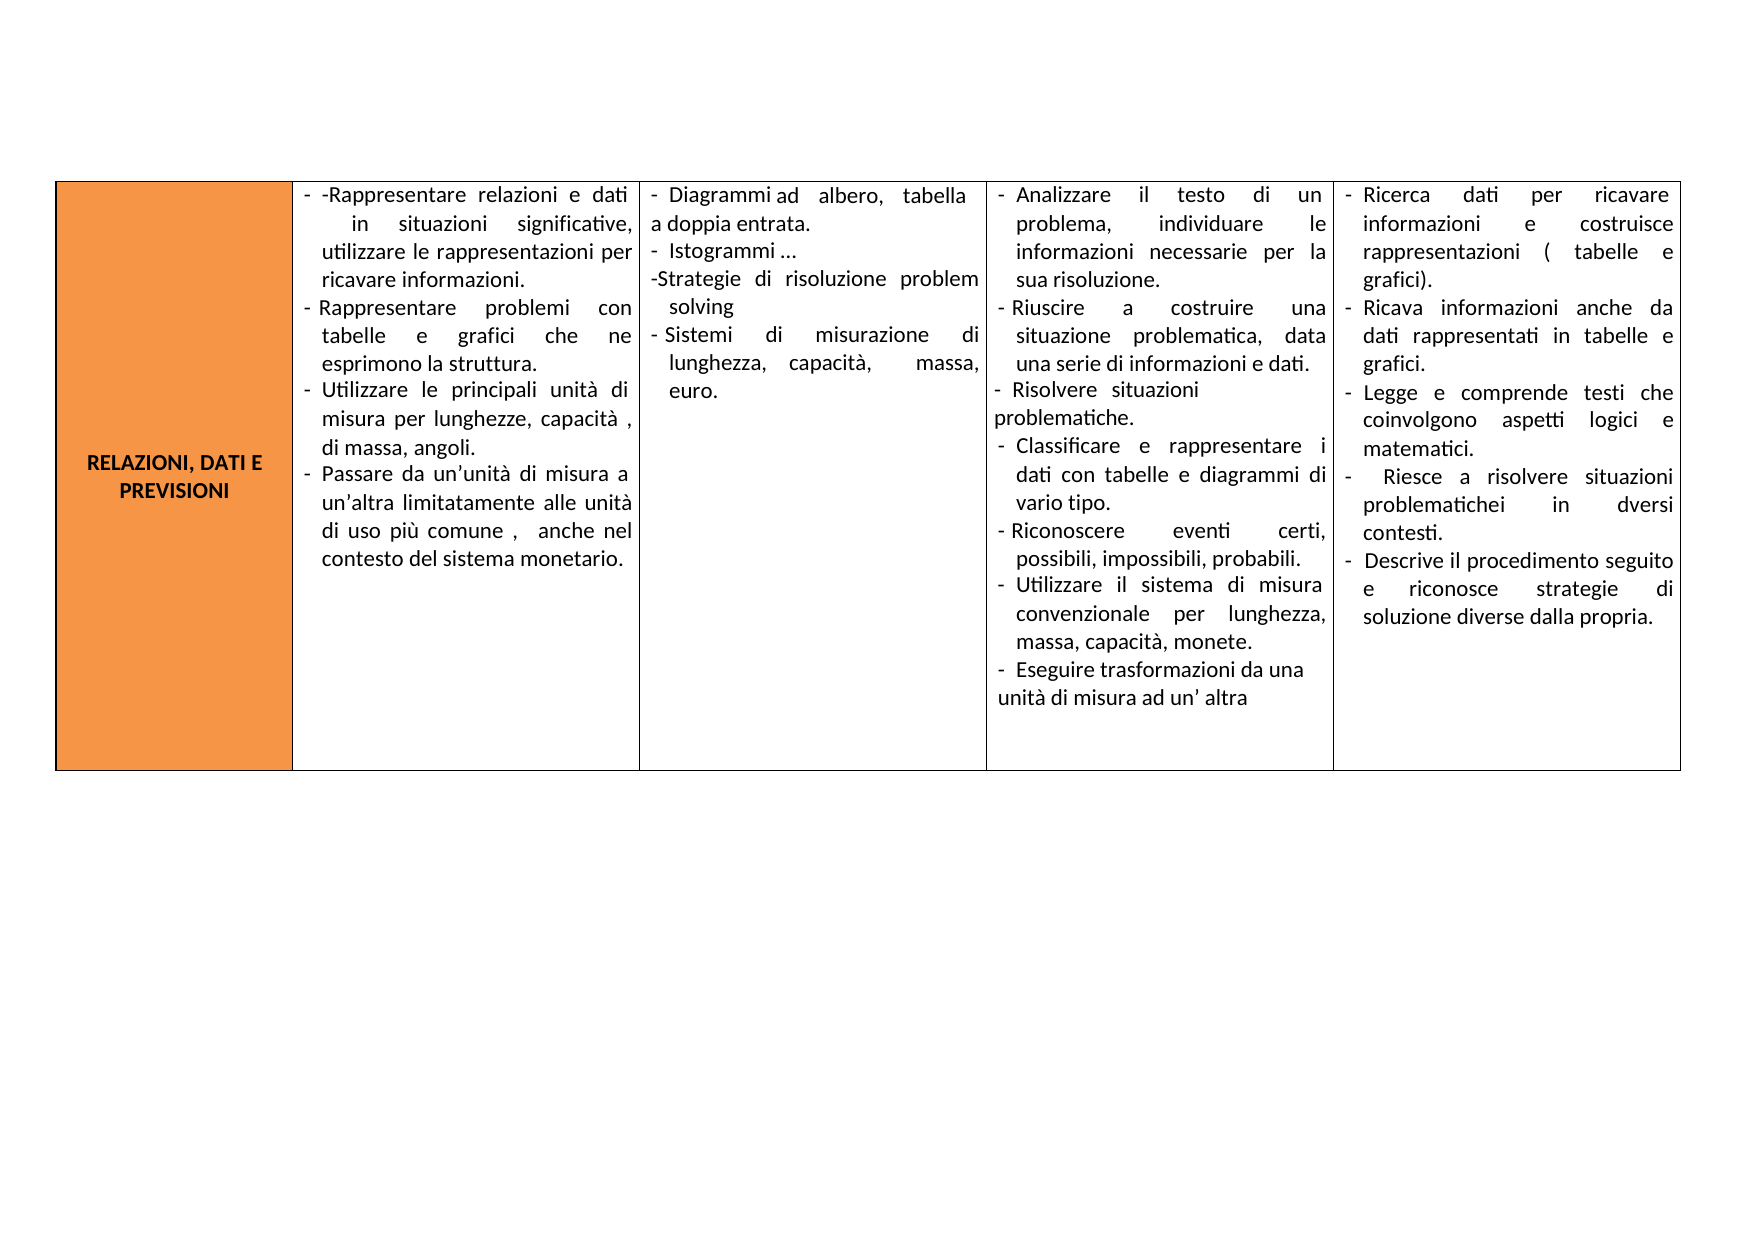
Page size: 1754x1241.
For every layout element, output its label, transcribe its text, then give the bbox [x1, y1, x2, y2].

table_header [57, 182, 292, 770]
table_header - Diagrammi ad albero, tabella a doppia entrata. - Istogrammi … -Strategie di risoluzione problem solving - Sistemi di misurazione di lunghezza, capacità, massa, euro. [640, 182, 986, 770]
table_header - Ricerca dati per ricavare informazioni e costruisce rappresentazioni ( tabelle e grafici). - Ricava informazioni anche da dati rappresentati in tabelle e grafici. - Legge e comprende testi che coinvolgono aspetti logici e matematici. - Riesce a risolvere situazioni problematichei in dversi contesti. - Descrive il procedimento seguito e riconosce strategie di soluzione diverse dalla propria. [1334, 182, 1680, 770]
table_header - -Rappresentare relazioni e dati in situazioni significative, utilizzare le rappresentazioni per ricavare informazioni. - Rappresentare problemi con tabelle e grafici che ne esprimono la struttura. - Utilizzare le principali unità di misura per lunghezze, capacità , di massa, angoli. - Passare da un’unità di misura a un’altra limitatamente alle unità di uso più comune , anche nel contesto del sistema monetario. [293, 182, 639, 770]
table_header - Analizzare il testo di un problema, individuare le informazioni necessarie per la sua risoluzione. - Riuscire a costruire una situazione problematica, data una serie di informazioni e dati. - Risolvere situazioni problematiche. - Classificare e rappresentare i dati con tabelle e diagrammi di vario tipo. - Riconoscere eventi certi, possibili, impossibili, probabili. - Utilizzare il sistema di misura convenzionale per lunghezza, massa, capacità, monete. - Eseguire trasformazioni da una unità di misura ad un’ altra [987, 182, 1333, 770]
